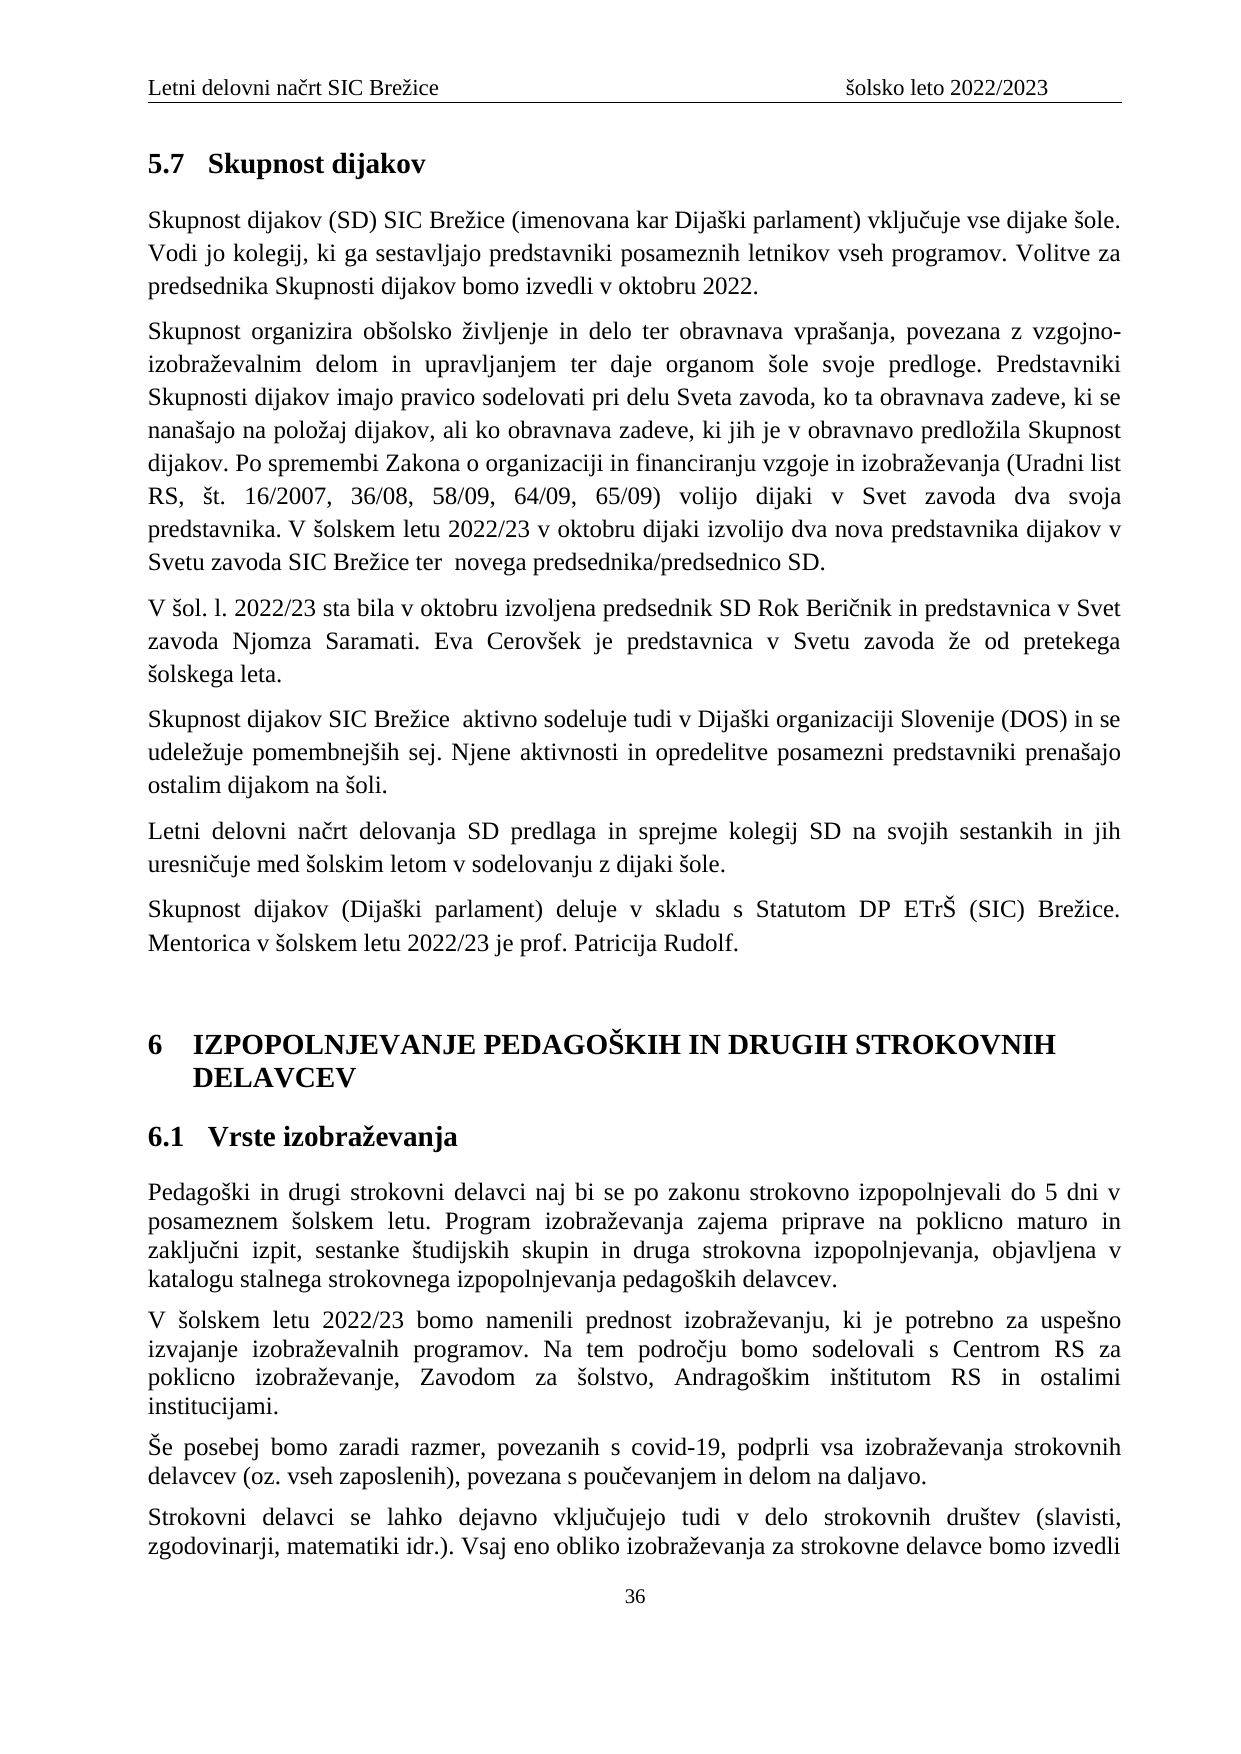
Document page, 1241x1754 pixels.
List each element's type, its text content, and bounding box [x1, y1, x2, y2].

subtitle Vrste izobraževanja [148, 1119, 1122, 1152]
text Skupnost dijakov (SD) SIC Brežice (imenovana kar Dijaški parlament) vključuje vse dijake šole. Vodi jo kolegij, ki ga sestavljajo predstavniki posameznih letnikov vseh programov. Volitve za predsednika Skupnosti dijakov bomo izvedli v oktobru 2022. [148, 205, 1122, 299]
text Še posebej bomo zaradi razmer, povezanih s covid-19, podprli vsa izobraževanja strokovnih delavcev (oz. vseh zaposlenih), povezana s poučevanjem in delom na daljavo. [148, 1432, 1122, 1490]
text Letni delovni načrt delovanja SD predlaga in sprejme kolegij SD na svojih sestankih in jih uresničuje med šolskim letom v sodelovanju z dijaki šole. [148, 816, 1122, 878]
text V šolskem letu 2022/23 bomo namenili prednost izobraževanju, ki je potrebno za uspešno izvajanje izobraževalnih programov. Na tem področju bomo sodelovali s Centrom RS za poklicno izobraževanje, Zavodom za šolstvo, Andragoškim inštitutom RS in ostalimi institucijami. [148, 1305, 1122, 1420]
text V šol. l. 2022/23 sta bila v oktobru izvoljena predsednik SD Rok Beričnik in predstavnica v Svet zavoda Njomza Saramati. Eva Cerovšek je predstavnica v Svetu zavoda že od pretekega šolskega leta. [148, 593, 1122, 688]
text Skupnost organizira obšolsko življenje in delo ter obravnava vprašanja, povezana z vzgojno-izobraževalnim delom in upravljanjem ter daje organom šole svoje predloge. Predstavniki Skupnosti dijakov imajo pravico sodelovati pri delu Sveta zavoda, ko ta obravnava zadeve, ki se nanašajo na položaj dijakov, ali ko obravnava zadeve, ki jih je v obravnavo predložila Skupnost dijakov. Po spremembi Zakona o organizaciji in financiranju vzgoje in izobraževanja (Uradni list RS, št. 16/2007, 36/08, 58/09, 64/09, 65/09) volijo dijaki v Svet zavoda dva svoja predstavnika. V šolskem letu 2022/23 v oktobru dijaki izvolijo dva nova predstavnika dijakov v Svetu zavoda SIC Brežice ter novega predsednika/predsednico SD. [148, 316, 1122, 576]
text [148, 1502, 1122, 1560]
subtitle Skupnost dijakov [148, 146, 1122, 180]
text Skupnost dijakov SIC Brežice aktivno sodeluje tudi v Dijaški organizaciji Slovenije (DOS) in se udeležuje pomembnejših sej. Njene aktivnosti in opredelitve posamezni predstavniki prenašajo ostalim dijakom na šoli. [148, 704, 1122, 799]
subtitle IZPOPOLNJEVANJE PEDAGOŠKIH IN DRUGIH STROKOVNIH DELAVCEV [148, 1027, 1122, 1094]
text Pedagoški in drugi strokovni delavci naj bi se po zakonu strokovno izpopolnjevali do 5 dni v posameznem šolskem letu. Program izobraževanja zajema priprave na poklicno maturo in zaključni izpit, sestanke študijskih skupin in druga strokovna izpopolnjevanja, objavljena v katalogu stalnega strokovnega izpopolnjevanja pedagoških delavcev. [148, 1177, 1122, 1292]
text Skupnost dijakov (Dijaški parlament) deluje v skladu s Statutom DP ETrŠ (SIC) Brežice. Mentorica v šolskem letu 2022/23 je prof. Patricija Rudolf. [148, 894, 1122, 956]
